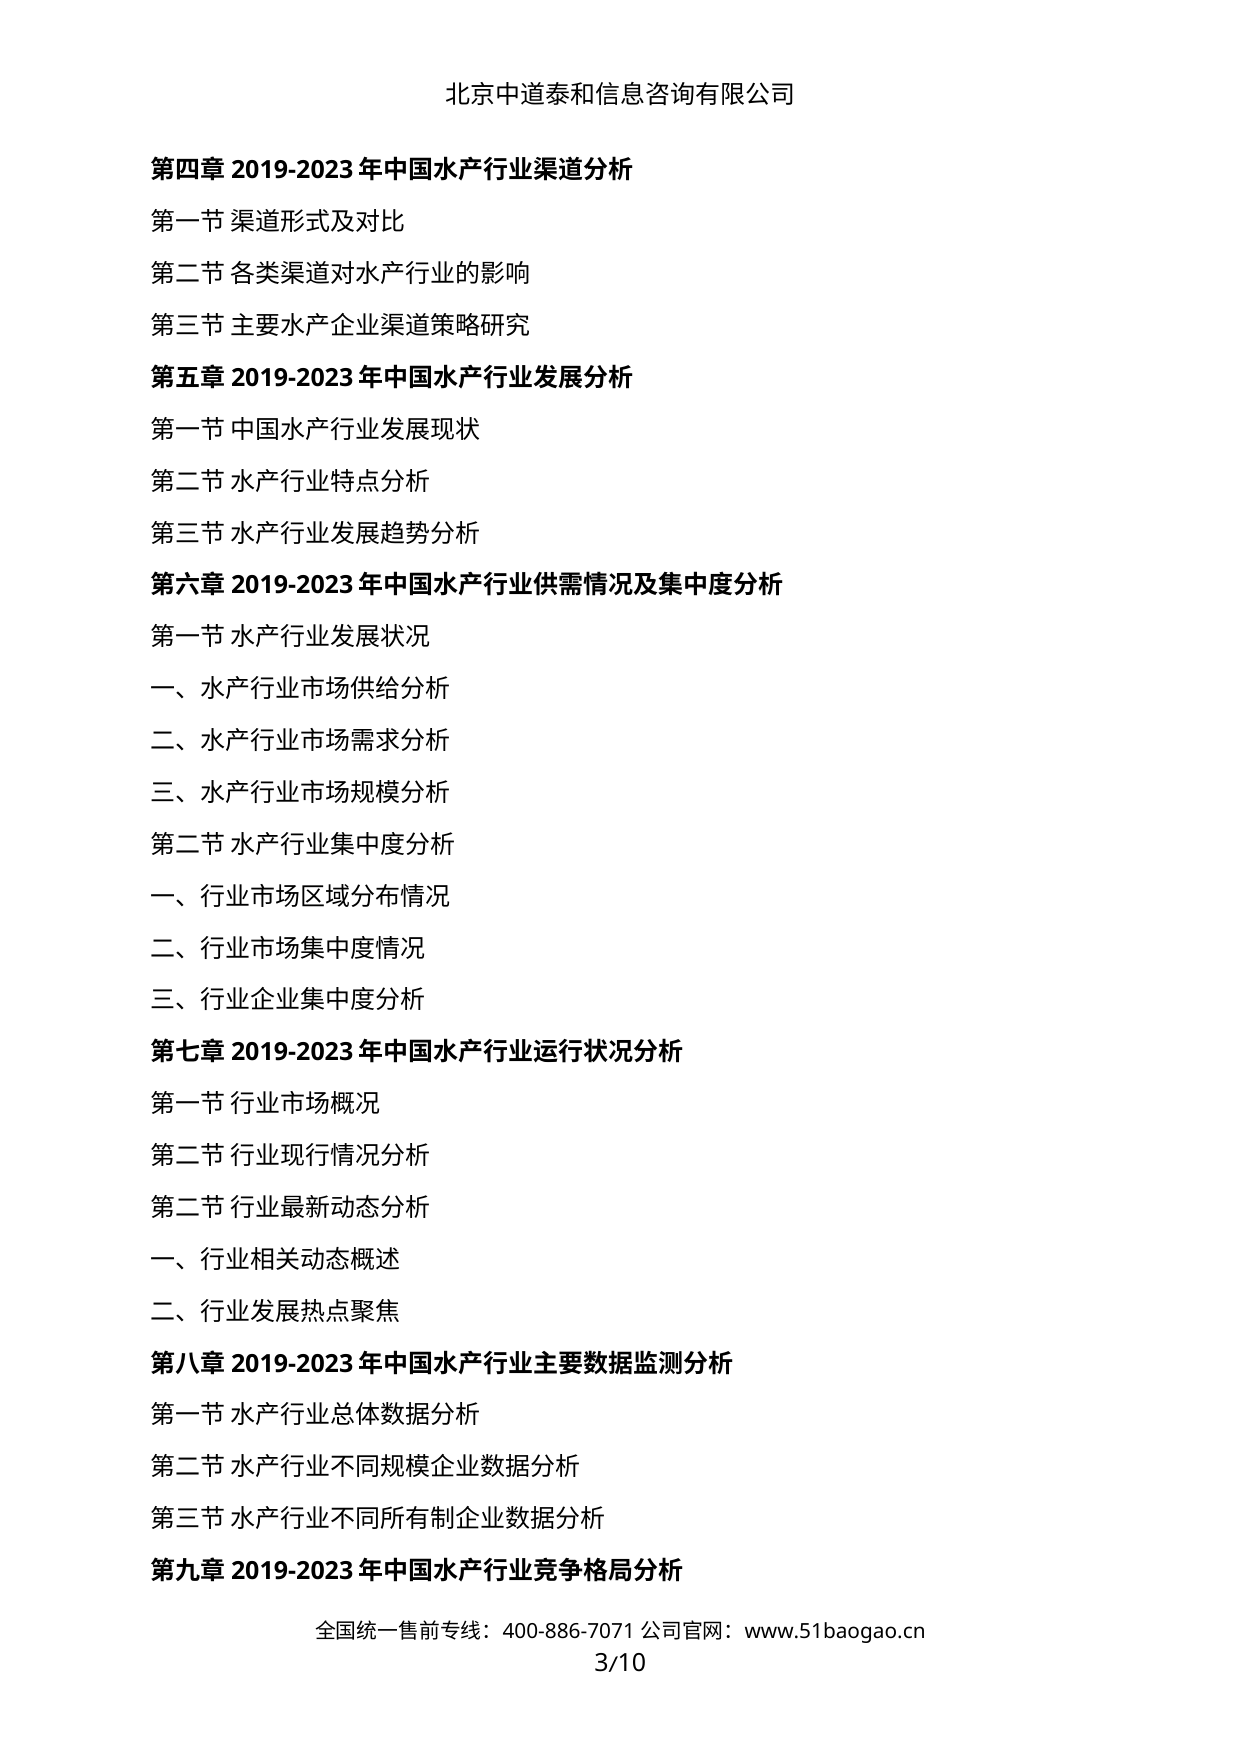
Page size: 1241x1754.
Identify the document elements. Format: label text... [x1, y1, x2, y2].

text 三、行业企业集中度分析 [150, 980, 1090, 1016]
text 第六章 2019-2023年中国水产行业供需情况及集中度分析 [150, 565, 1090, 601]
text 第一节 行业市场概况 [150, 1084, 1090, 1120]
text 第三节 水产行业发展趋势分析 [150, 513, 1090, 549]
text 第九章 2019-2023年中国水产行业竞争格局分析 [150, 1551, 1090, 1587]
text 第一节 中国水产行业发展现状 [150, 409, 1090, 446]
text 三、水产行业市场规模分析 [150, 772, 1090, 809]
text 第二节 行业最新动态分析 [150, 1187, 1090, 1224]
text 第二节 水产行业特点分析 [150, 461, 1090, 497]
text 一、行业市场区域分布情况 [150, 876, 1090, 912]
text 二、水产行业市场需求分析 [150, 721, 1090, 757]
text 第三节 水产行业不同所有制企业数据分析 [150, 1499, 1090, 1535]
text 第一节 渠道形式及对比 [150, 202, 1090, 238]
text 第二节 各类渠道对水产行业的影响 [150, 254, 1090, 290]
text 第一节 水产行业发展状况 [150, 617, 1090, 653]
text 二、行业市场集中度情况 [150, 928, 1090, 964]
text 第二节 水产行业不同规模企业数据分析 [150, 1447, 1090, 1483]
text 第四章 2019-2023年中国水产行业渠道分析 [150, 150, 1090, 186]
text 第三节 主要水产企业渠道策略研究 [150, 306, 1090, 342]
text 第五章 2019-2023年中国水产行业发展分析 [150, 357, 1090, 394]
text 一、行业相关动态概述 [150, 1239, 1090, 1276]
text 二、行业发展热点聚焦 [150, 1291, 1090, 1327]
text 第八章 2019-2023年中国水产行业主要数据监测分析 [150, 1343, 1090, 1379]
text 第二节 行业现行情况分析 [150, 1136, 1090, 1172]
text 第一节 水产行业总体数据分析 [150, 1395, 1090, 1431]
text 第二节 水产行业集中度分析 [150, 824, 1090, 861]
text 第七章 2019-2023年中国水产行业运行状况分析 [150, 1032, 1090, 1068]
text 一、水产行业市场供给分析 [150, 669, 1090, 705]
